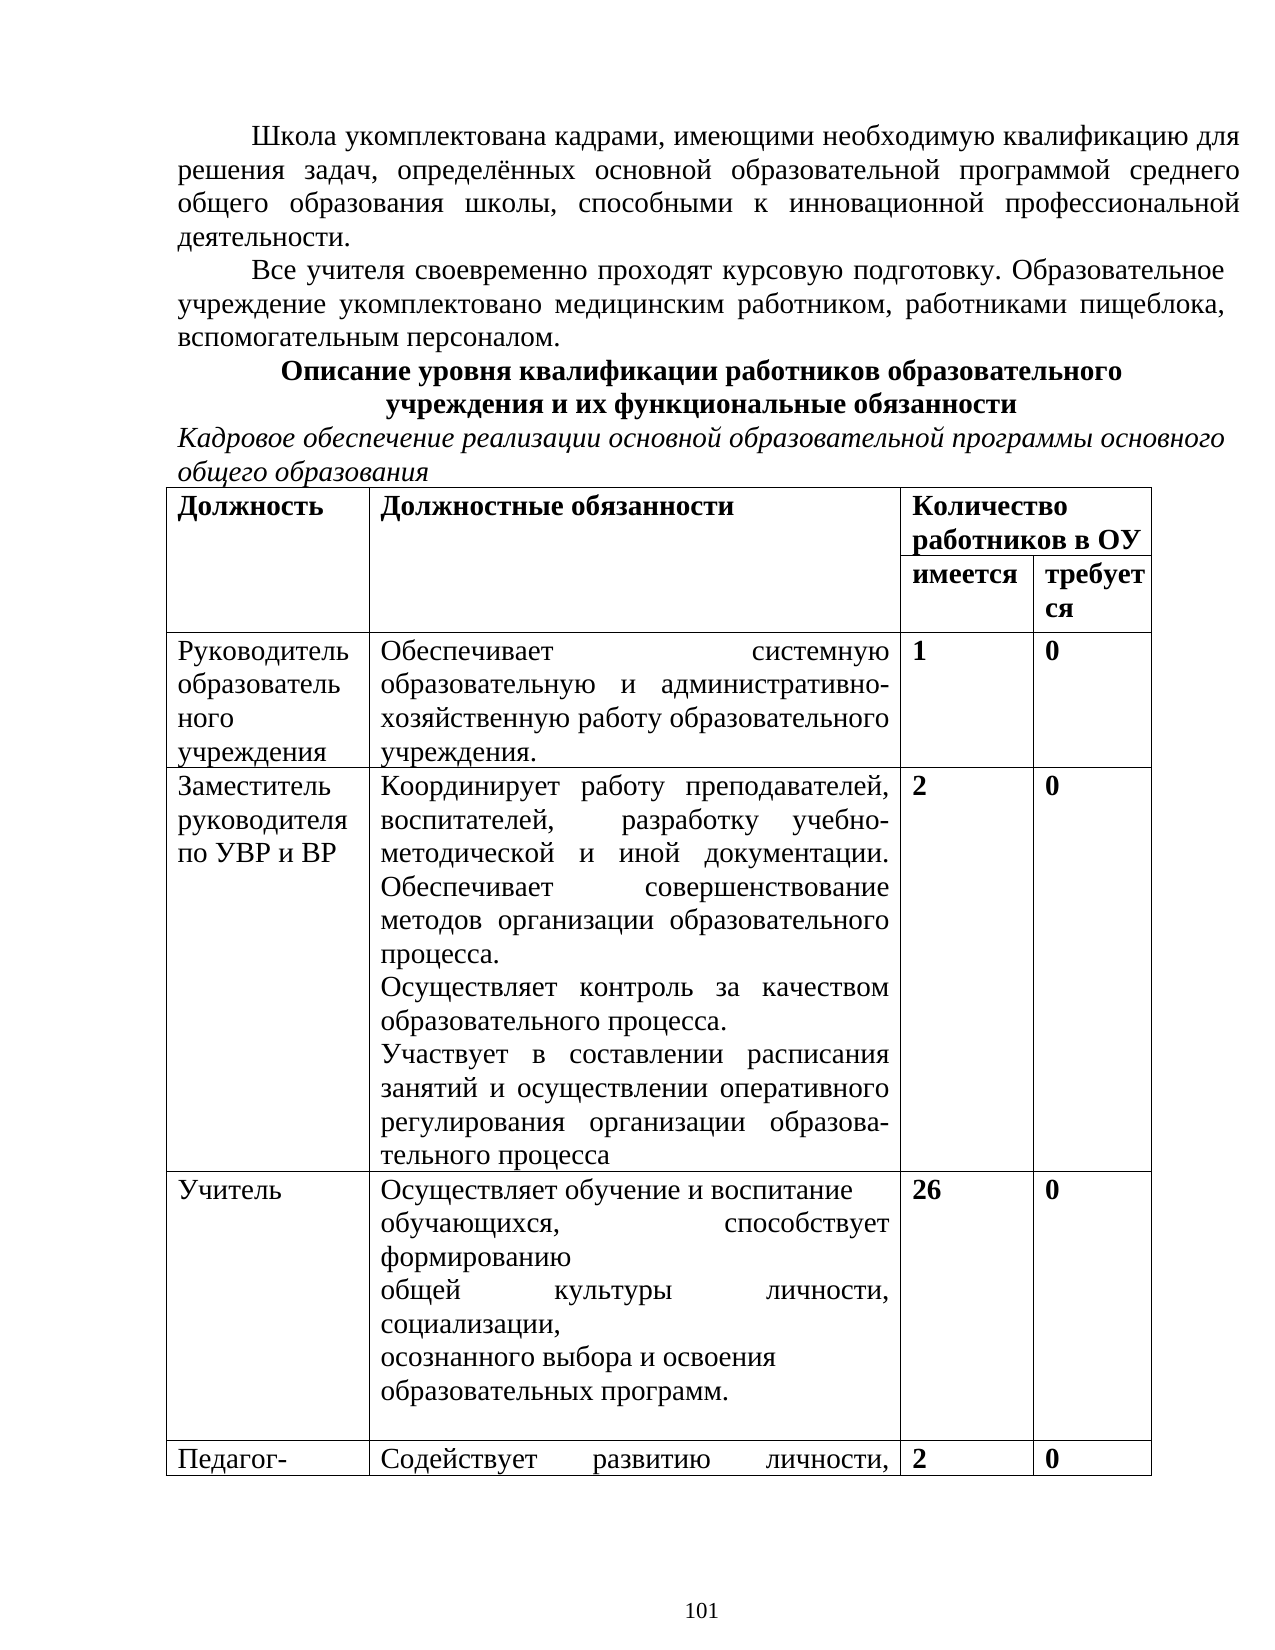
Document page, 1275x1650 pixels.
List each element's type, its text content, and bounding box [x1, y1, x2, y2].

table_cell Руководитель образователь ного учреждения [167, 633, 369, 767]
table_header Должность [167, 488, 369, 632]
table_cell Заместитель руководителя по УВР и ВР [167, 768, 369, 1171]
text Кадровое обеспечение реализации основной образовательной программы основного общего образования [177, 420, 1226, 487]
table_cell 26 [901, 1172, 1033, 1440]
table_cell 2 [901, 768, 1033, 1171]
table_cell 2 [901, 1441, 1033, 1475]
text Все учителя своевременно проходят курсовую подготовку. Образовательное учреждение укомплектовано медицинским работником, работниками пищеблока, вспомогательным персоналом. [177, 252, 1226, 353]
table_cell 0 [1034, 768, 1151, 1171]
table_cell имеется [901, 556, 1033, 632]
table_cell 0 [1034, 1172, 1151, 1440]
text учреждения и их функциональные обязанности [177, 387, 1226, 420]
text Описание уровня квалификации работников образовательного [177, 353, 1226, 387]
table_cell Педагог-организатор [167, 1441, 369, 1475]
table_header Количество работников в ОУ [901, 488, 1151, 555]
table_cell Осуществляет обучение и воспитание обучающихся, способствует формированию общей культуры личности, социализации, осознанного выбора и освоения образовательных программ. [370, 1172, 900, 1440]
table_cell требуется [1034, 556, 1151, 632]
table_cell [370, 1441, 900, 1475]
table_cell 0 [1034, 1441, 1151, 1475]
table_header Должностные обязанности [370, 488, 900, 632]
table_cell Учитель [167, 1172, 369, 1440]
text Школа укомплектована кадрами, имеющими необходимую квалификацию для решения задач, определённых основной образовательной программой среднего общего образования школы, способными к инновационной профессиональной деятельности. [177, 118, 1241, 252]
table_cell 1 [901, 633, 1033, 767]
table_cell 0 [1034, 633, 1151, 767]
table_cell Обеспечивает системную образовательную и административно-хозяйственную работу образовательного учреждения. [370, 633, 900, 767]
table_cell Координирует работу преподавателей, воспитателей, разработку учебно-методической и иной документации. Обеспечивает совершенствование методов организации образовательного процесса. Осуществляет контроль за качеством образовательного процесса. Участвует в составлении расписания занятий и осуществлении оперативного регулирования организации образова-тельного процесса [370, 768, 900, 1171]
